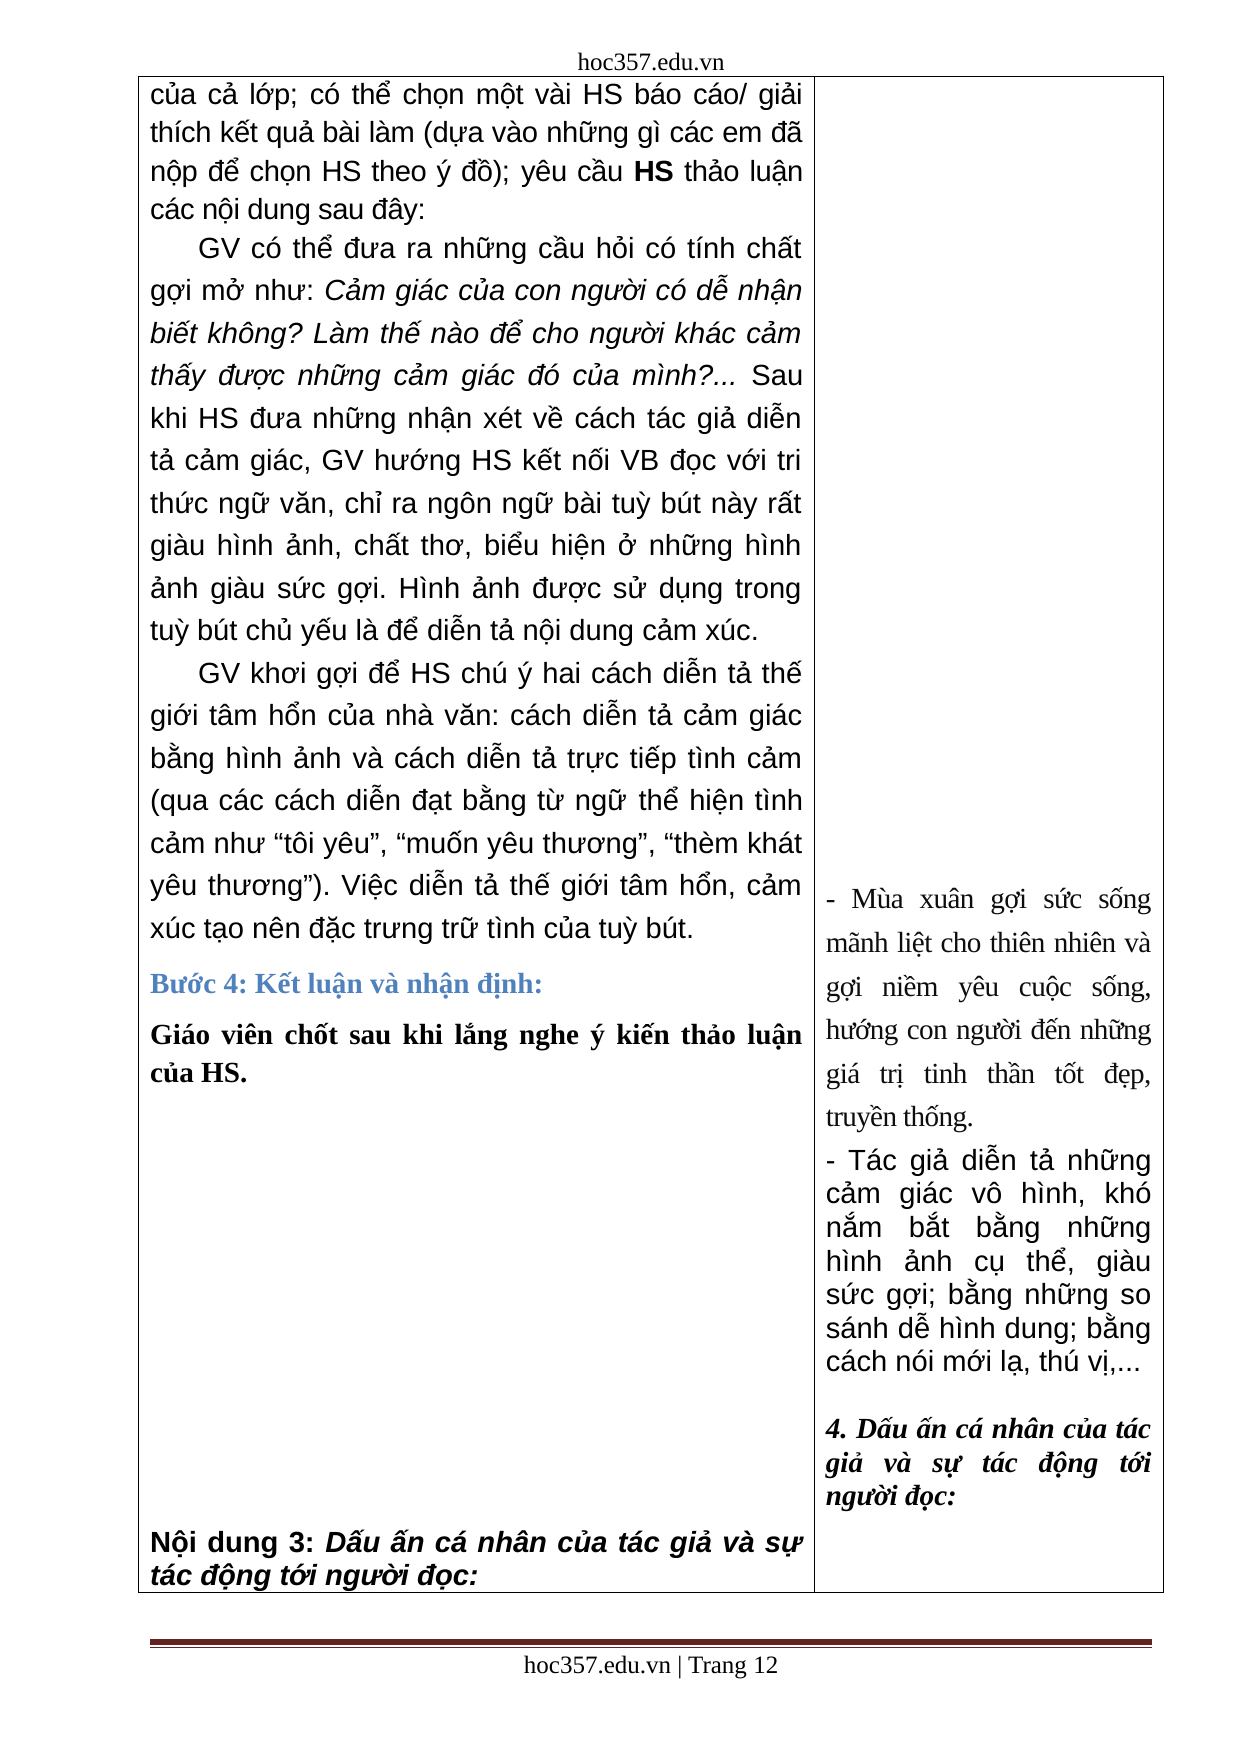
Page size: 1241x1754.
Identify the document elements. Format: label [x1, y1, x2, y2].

table_cell [139, 77, 814, 1592]
table_cell [815, 77, 1163, 1592]
